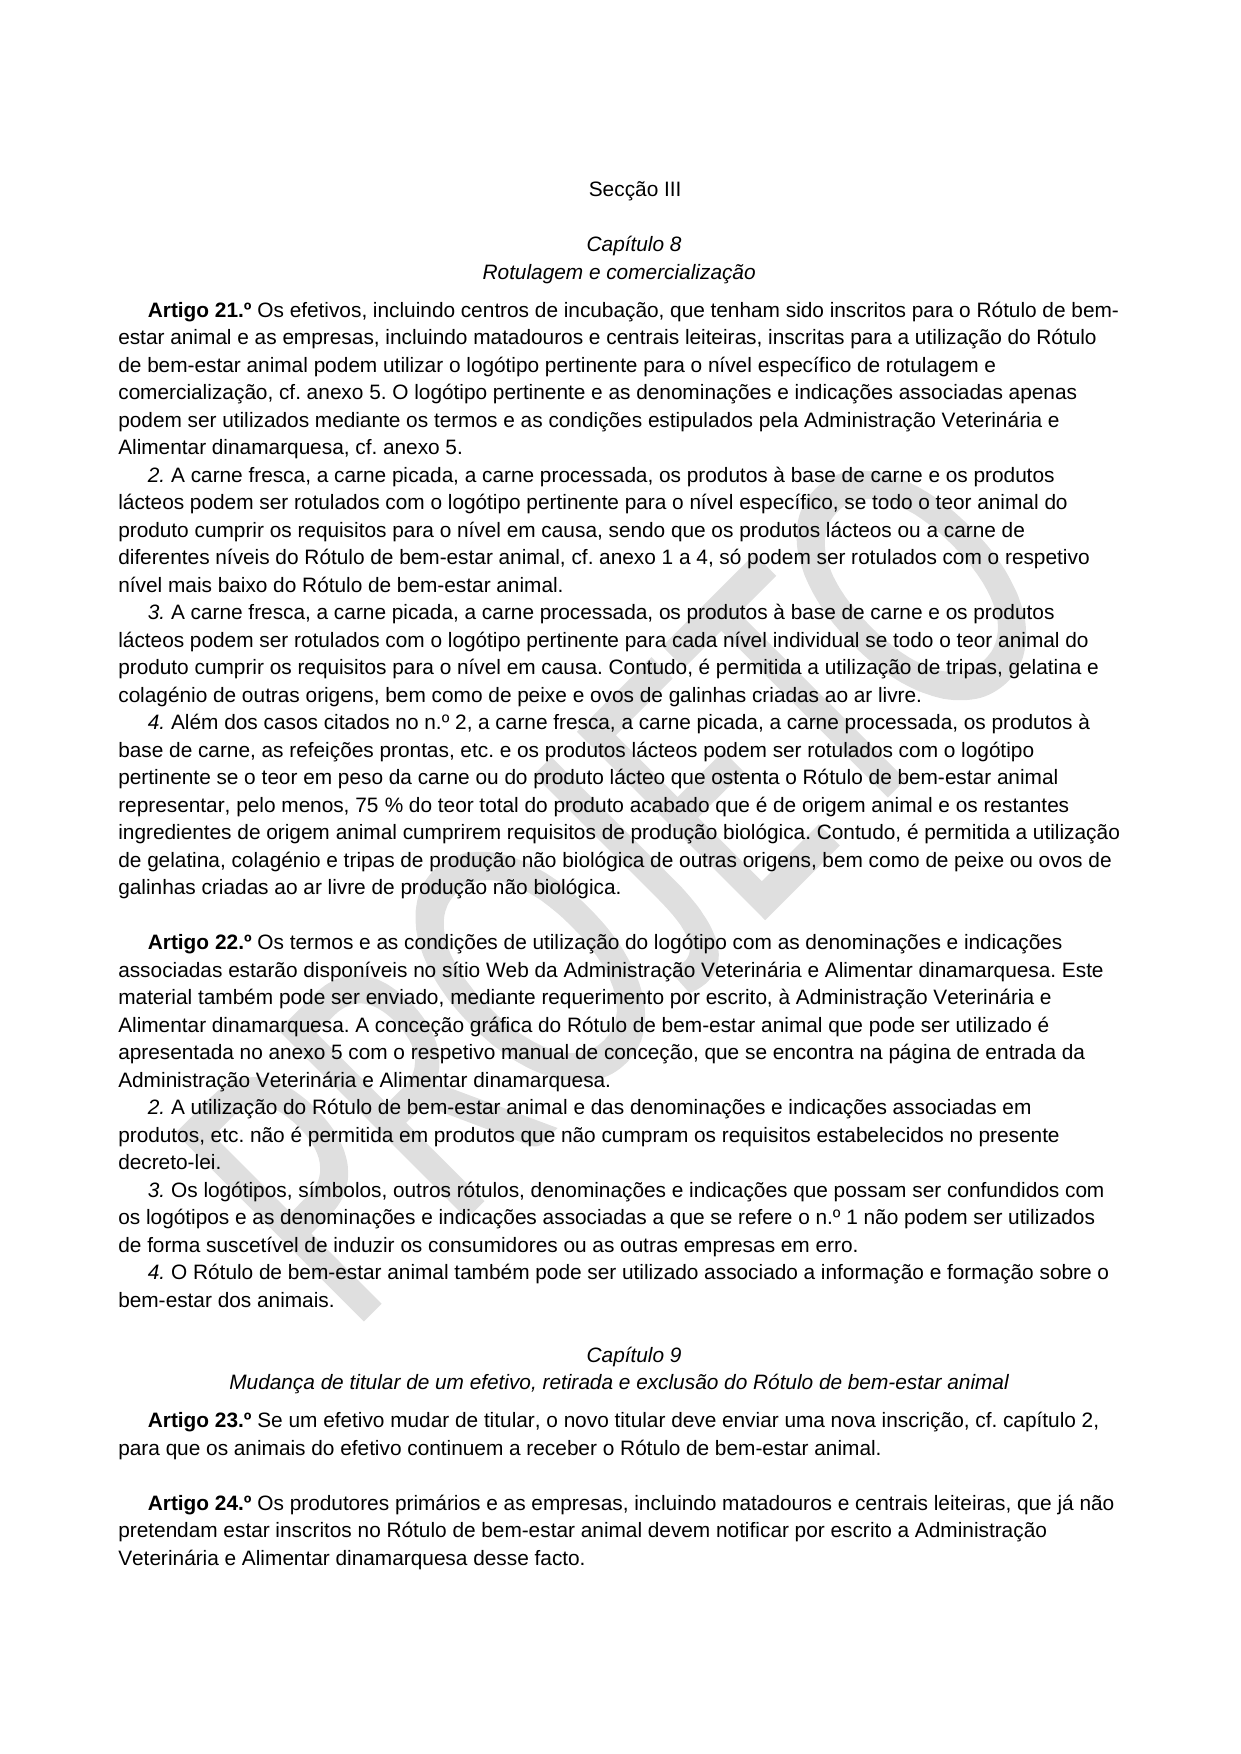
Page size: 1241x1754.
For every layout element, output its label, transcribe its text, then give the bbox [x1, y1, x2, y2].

text Artigo 23.º Se um efetivo mudar de titular, o novo titular deve enviar uma nova inscrição, cf. capítulo 2, para que os animais do efetivo continuem a receber o Rótulo de bem-estar animal. [118, 1408, 1122, 1459]
text 4. O Rótulo de bem-estar animal também pode ser utilizado associado a informação e formação sobre o bem-estar dos animais. [118, 1260, 1122, 1312]
text 4. Além dos casos citados no n.º 2, a carne fresca, a carne picada, a carne processada, os produtos à base de carne, as refeições prontas, etc. e os produtos lácteos podem ser rotulados com o logótipo pertinente se o teor em peso da carne ou do produto lácteo que ostenta o Rótulo de bem-estar animal representar, pelo menos, 75 % do teor total do produto acabado que é de origem animal e os restantes ingredientes de origem animal cumprirem requisitos de produção biológica. Contudo, é permitida a utilização de gelatina, colagénio e tripas de produção não biológica de outras origens, bem como de peixe ou ovos de galinhas criadas ao ar livre de produção não biológica. [118, 710, 1122, 899]
subtitle Capítulo 9 Mudança de titular de um efetivo, retirada e exclusão do Rótulo de bem-estar animal [118, 1343, 1122, 1394]
text 3. Os logótipos, símbolos, outros rótulos, denominações e indicações que possam ser confundidos com os logótipos e as denominações e indicações associadas a que se refere o n.º 1 não podem ser utilizados de forma suscetível de induzir os consumidores ou as outras empresas em erro. [118, 1178, 1122, 1257]
subtitle Secção III [118, 177, 1122, 201]
text 2. A utilização do Rótulo de bem-estar animal e das denominações e indicações associadas em produtos, etc. não é permitida em produtos que não cumpram os requisitos estabelecidos no presente decreto-lei. [118, 1095, 1122, 1174]
text 2. A carne fresca, a carne picada, a carne processada, os produtos à base de carne e os produtos lácteos podem ser rotulados com o logótipo pertinente para o nível específico, se todo o teor animal do produto cumprir os requisitos para o nível em causa, sendo que os produtos lácteos ou a carne de diferentes níveis do Rótulo de bem-estar animal, cf. anexo 1 a 4, só podem ser rotulados com o respetivo nível mais baixo do Rótulo de bem-estar animal. [118, 463, 1122, 597]
text 3. A carne fresca, a carne picada, a carne processada, os produtos à base de carne e os produtos lácteos podem ser rotulados com o logótipo pertinente para cada nível individual se todo o teor animal do produto cumprir os requisitos para o nível em causa. Contudo, é permitida a utilização de tripas, gelatina e colagénio de outras origens, bem como de peixe e ovos de galinhas criadas ao ar livre. [118, 600, 1122, 707]
text Artigo 22.º Os termos e as condições de utilização do logótipo com as denominações e indicações associadas estarão disponíveis no sítio Web da Administração Veterinária e Alimentar dinamarquesa. Este material também pode ser enviado, mediante requerimento por escrito, à Administração Veterinária e Alimentar dinamarquesa. A conceção gráfica do Rótulo de bem-estar animal que pode ser utilizado é apresentada no anexo 5 com o respetivo manual de conceção, que se encontra na página de entrada da Administração Veterinária e Alimentar dinamarquesa. [118, 930, 1122, 1092]
subtitle Capítulo 8 Rotulagem e comercialização [118, 232, 1122, 284]
text Artigo 21.º Os efetivos, incluindo centros de incubação, que tenham sido inscritos para o Rótulo de bem-estar animal e as empresas, incluindo matadouros e centrais leiteiras, inscritas para a utilização do Rótulo de bem-estar animal podem utilizar o logótipo pertinente para o nível específico de rotulagem e comercialização, cf. anexo 5. O logótipo pertinente e as denominações e indicações associadas apenas podem ser utilizados mediante os termos e as condições estipulados pela Administração Veterinária e Alimentar dinamarquesa, cf. anexo 5. [118, 298, 1122, 459]
text Artigo 24.º Os produtores primários e as empresas, incluindo matadouros e centrais leiteiras, que já não pretendam estar inscritos no Rótulo de bem-estar animal devem notificar por escrito a Administração Veterinária e Alimentar dinamarquesa desse facto. [118, 1491, 1122, 1569]
